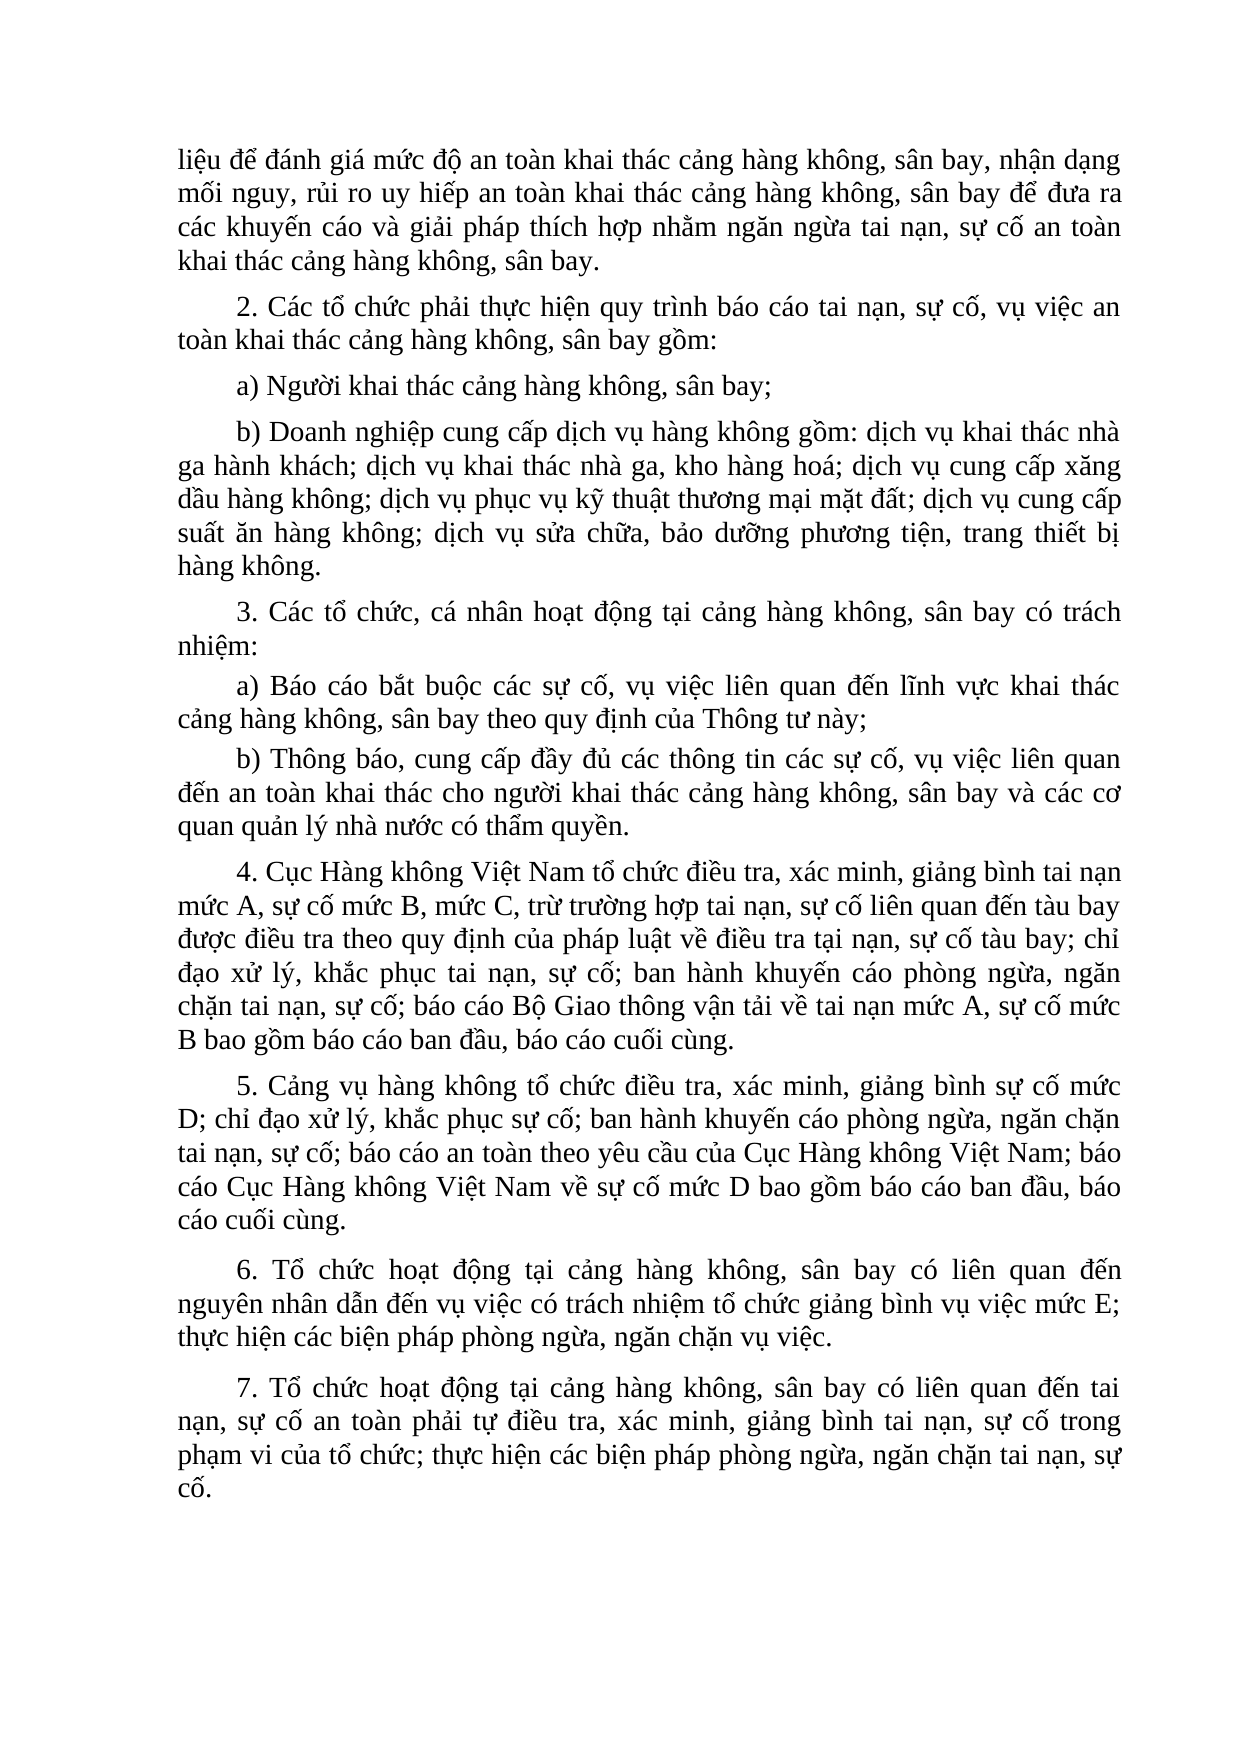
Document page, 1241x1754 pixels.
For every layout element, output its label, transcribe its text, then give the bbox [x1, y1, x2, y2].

text b) Thông báo, cung cấp đầy đủ các thông tin các sự cố, vụ việc liên quan đến an toàn khai thác cho người khai thác cảng hàng không, sân bay và các cơ quan quản lý nhà nước có thẩm quyền. [177, 741, 1122, 842]
text 2. Các tổ chức phải thực hiện quy trình báo cáo tai nạn, sự cố, vụ việc an toàn khai thác cảng hàng không, sân bay gồm: [177, 289, 1122, 356]
text 3. Các tổ chức, cá nhân hoạt động tại cảng hàng không, sân bay có trách nhiệm: [177, 594, 1122, 662]
text a) Người khai thác cảng hàng không, sân bay; [177, 368, 1122, 402]
text 4. Cục Hàng không Việt Nam tổ chức điều tra, xác minh, giảng bình tai nạn mức A, sự cố mức B, mức C, trừ trường hợp tai nạn, sự cố liên quan đến tàu bay được điều tra theo quy định của pháp luật về điều tra tại nạn, sự cố tàu bay; chỉ đạo xử lý, khắc phục tai nạn, sự cố; ban hành khuyến cáo phòng ngừa, ngăn chặn tai nạn, sự cố; báo cáo Bộ Giao thông vận tải về tai nạn mức A, sự cố mức B bao gồm báo cáo ban đầu, báo cáo cuối cùng. [177, 854, 1122, 1056]
text 7. Tổ chức hoạt động tại cảng hàng không, sân bay có liên quan đến tai nạn, sự cố an toàn phải tự điều tra, xác minh, giảng bình tai nạn, sự cố trong phạm vi của tổ chức; thực hiện các biện pháp phòng ngừa, ngăn chặn tai nạn, sự cố. [177, 1370, 1122, 1504]
text a) Báo cáo bắt buộc các sự cố, vụ việc liên quan đến lĩnh vực khai thác cảng hàng không, sân bay theo quy định của Thông tư này; [177, 668, 1122, 735]
text 5. Cảng vụ hàng không tổ chức điều tra, xác minh, giảng bình sự cố mức D; chỉ đạo xử lý, khắc phục sự cố; ban hành khuyến cáo phòng ngừa, ngăn chặn tai nạn, sự cố; báo cáo an toàn theo yêu cầu của Cục Hàng không Việt Nam; báo cáo Cục Hàng không Việt Nam về sự cố mức D bao gồm báo cáo ban đầu, báo cáo cuối cùng. [177, 1068, 1122, 1236]
text b) Doanh nghiệp cung cấp dịch vụ hàng không gồm: dịch vụ khai thác nhà ga hành khách; dịch vụ khai thác nhà ga, kho hàng hoá; dịch vụ cung cấp xăng dầu hàng không; dịch vụ phục vụ kỹ thuật thương mại mặt đất; dịch vụ cung cấp suất ăn hàng không; dịch vụ sửa chữa, bảo dưỡng phương tiện, trang thiết bị hàng không. [177, 414, 1122, 582]
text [177, 142, 1122, 276]
text 6. Tổ chức hoạt động tại cảng hàng không, sân bay có liên quan đến nguyên nhân dẫn đến vụ việc có trách nhiệm tổ chức giảng bình vụ việc mức E; thực hiện các biện pháp phòng ngừa, ngăn chặn vụ việc. [177, 1252, 1122, 1353]
